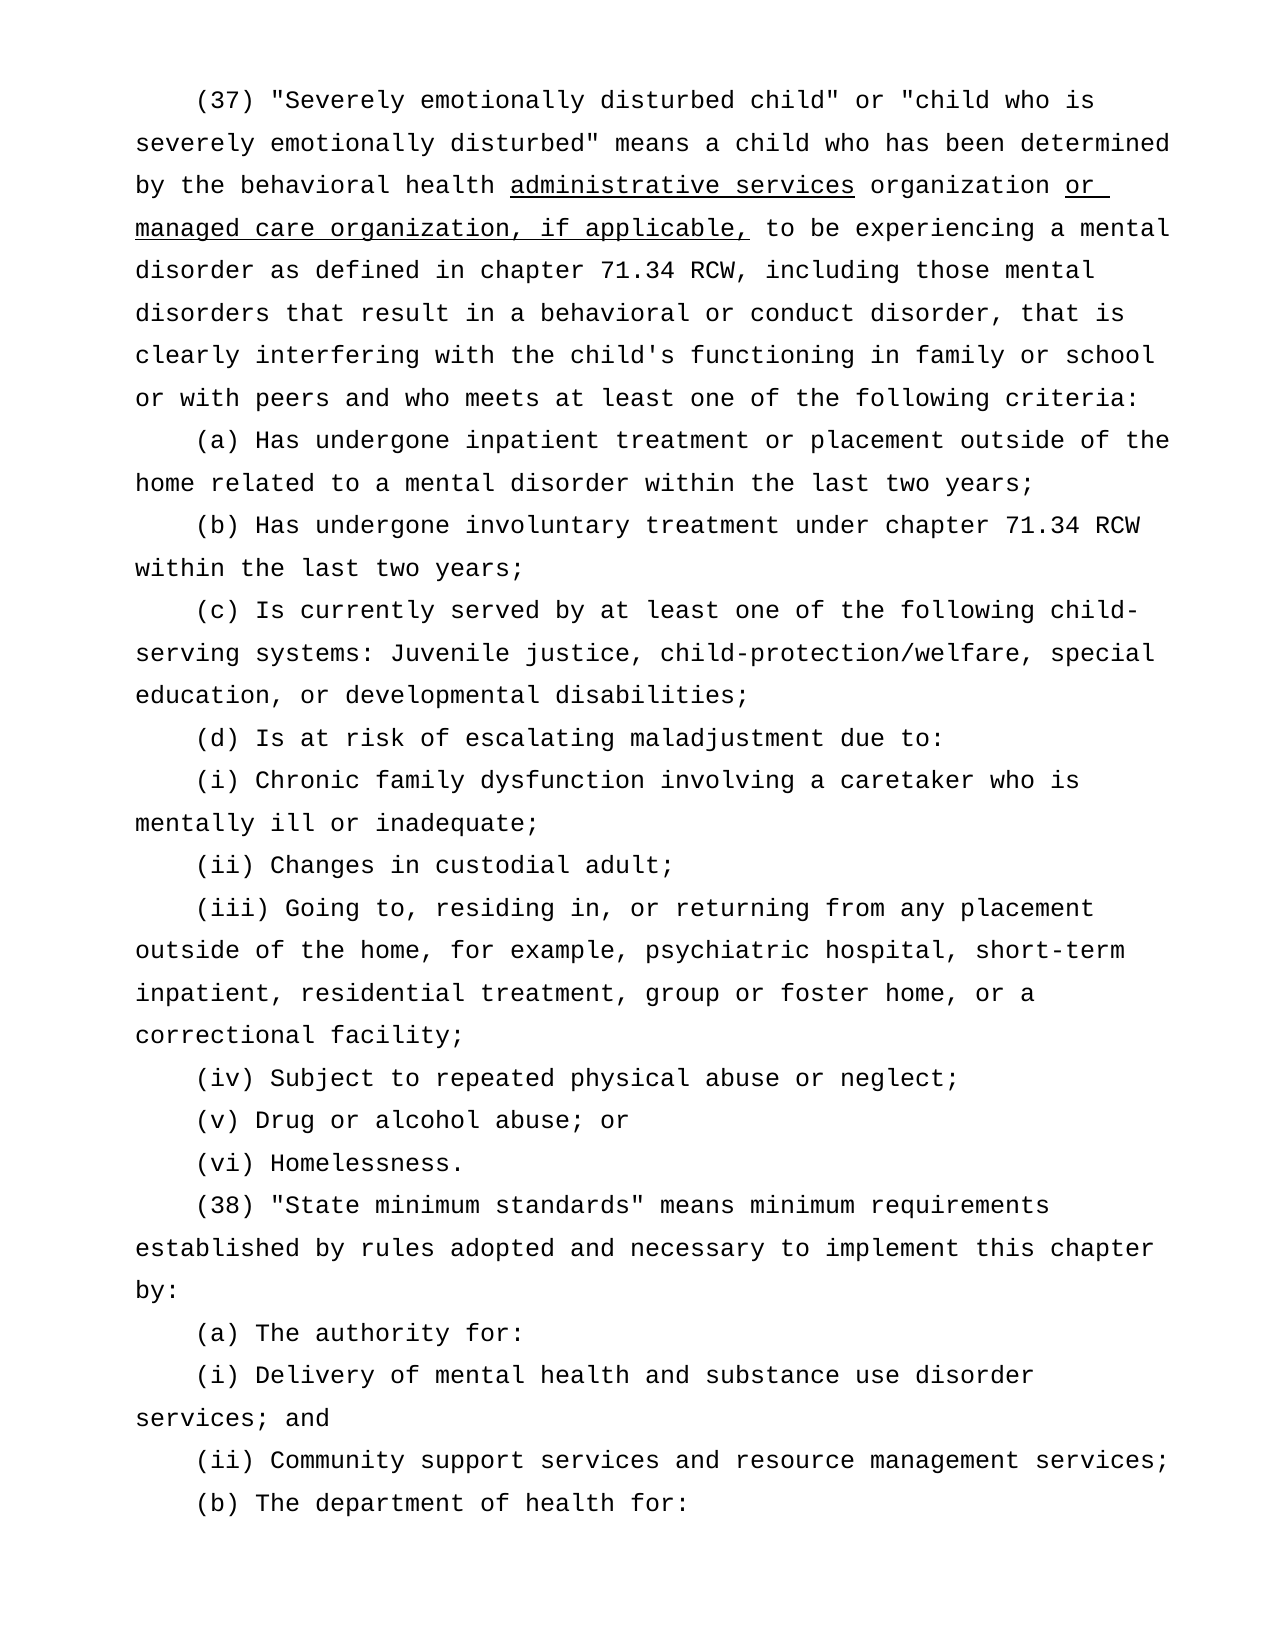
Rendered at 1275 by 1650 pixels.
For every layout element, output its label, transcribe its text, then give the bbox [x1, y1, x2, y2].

text (38) "State minimum standards" means minimum requirements established by rules adopted and necessary to implement this chapter by: [135, 1180, 1170, 1307]
text (iv) Subject to repeated physical abuse or neglect; [135, 1052, 1170, 1095]
text (v) Drug or alcohol abuse; or [135, 1095, 1170, 1137]
text (a) The authority for: [135, 1307, 1170, 1350]
text (b) Has undergone involuntary treatment under chapter 71.34 RCW within the last two years; [135, 500, 1170, 585]
text (vi) Homelessness. [135, 1137, 1170, 1180]
text (iii) Going to, residing in, or returning from any placement outside of the home, for example, psychiatric hospital, short-term inpatient, residential treatment, group or foster home, or a correctional facility; [135, 882, 1170, 1052]
text (ii) Changes in custodial adult; [135, 840, 1170, 882]
text (b) The department of health for: [135, 1477, 1170, 1520]
text (37) "Severely emotionally disturbed child" or "child who is severely emotionally disturbed" means a child who has been determined by the behavioral health administrative services organization or managed care organization, if applicable, to be experiencing a mental disorder as defined in chapter 71.34 RCW, including those mental disorders that result in a behavioral or conduct disorder, that is clearly interfering with the child's functioning in family or school or with peers and who meets at least one of the following criteria: [135, 75, 1170, 415]
text (i) Delivery of mental health and substance use disorder services; and [135, 1350, 1170, 1435]
text (a) Has undergone inpatient treatment or placement outside of the home related to a mental disorder within the last two years; [135, 415, 1170, 500]
text (c) Is currently served by at least one of the following child-serving systems: Juvenile justice, child-protection/welfare, special education, or developmental disabilities; [135, 585, 1170, 712]
text (i) Chronic family dysfunction involving a caretaker who is mentally ill or inadequate; [135, 755, 1170, 840]
text (d) Is at risk of escalating maladjustment due to: [135, 712, 1170, 755]
text (ii) Community support services and resource management services; [135, 1435, 1170, 1477]
